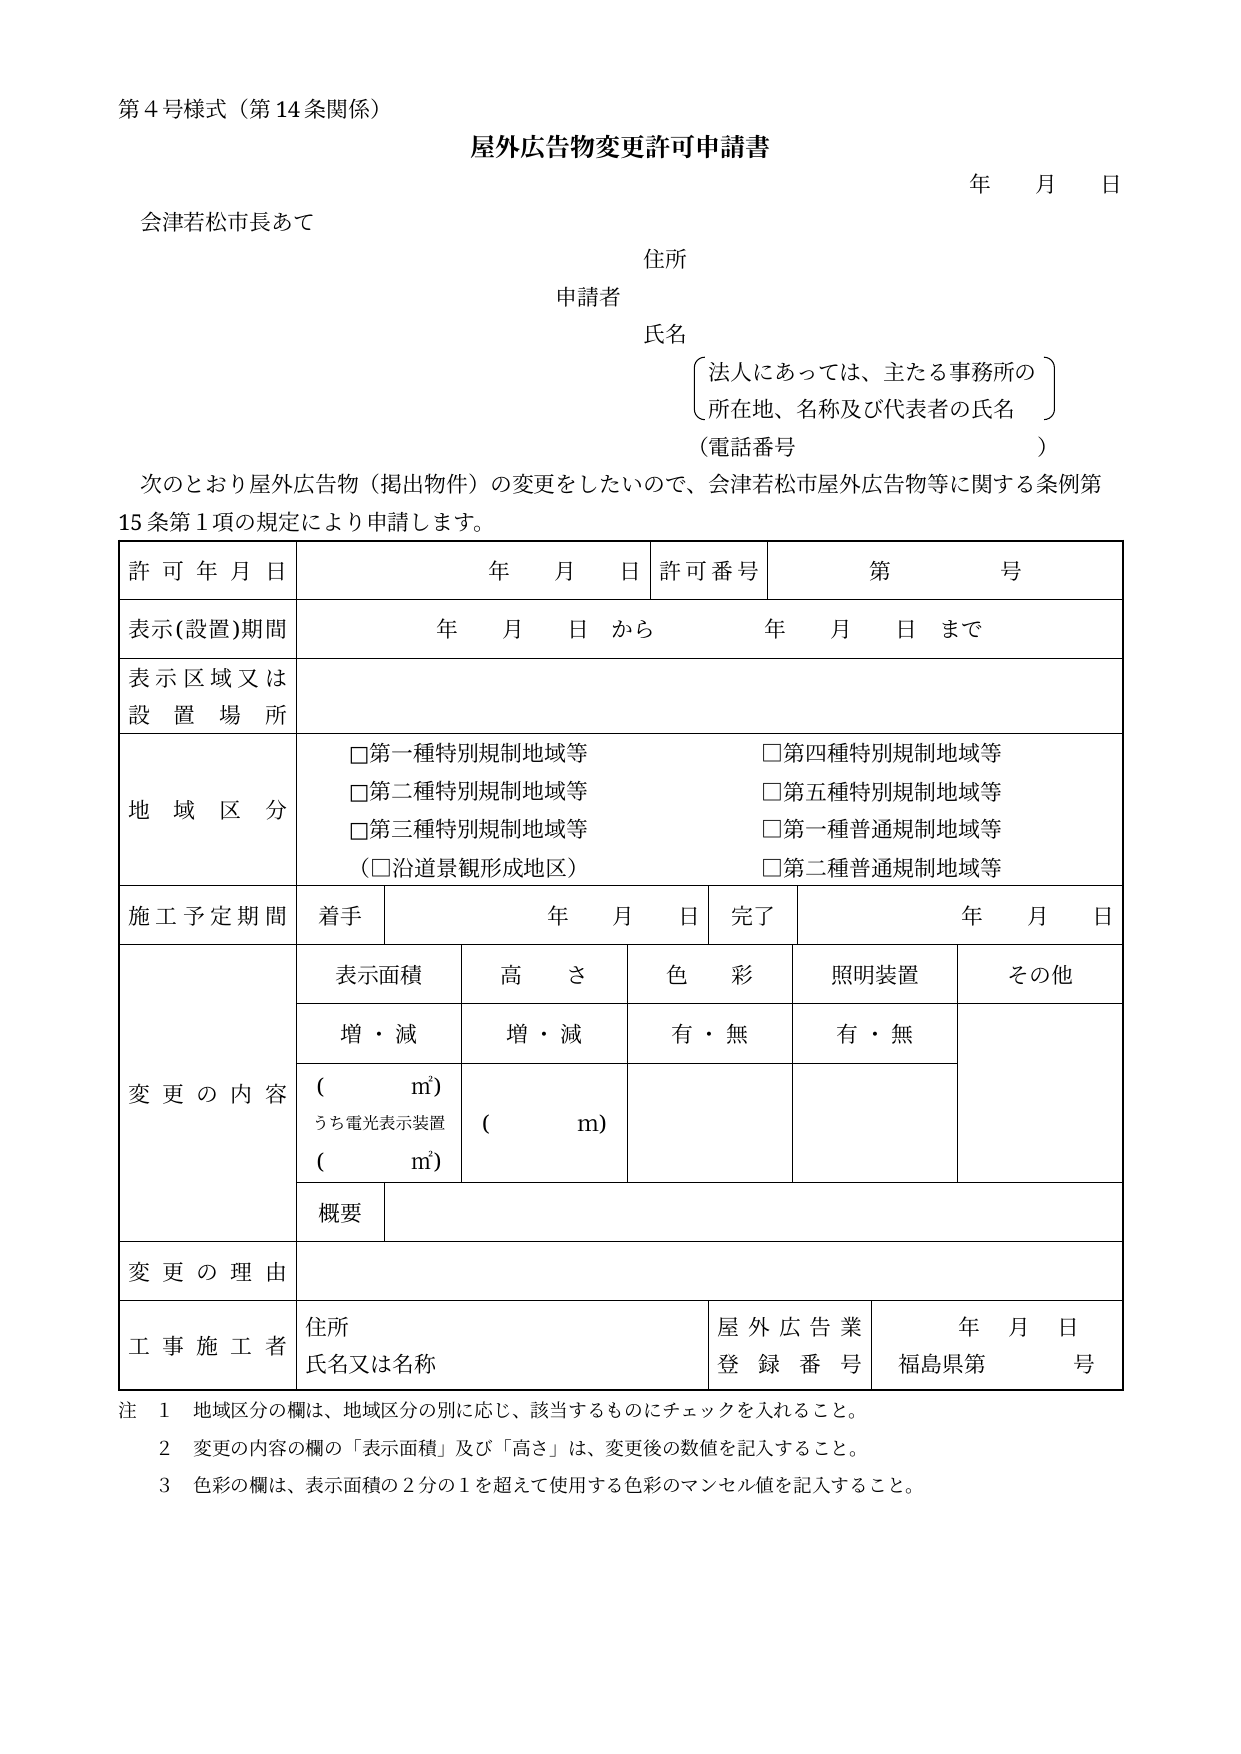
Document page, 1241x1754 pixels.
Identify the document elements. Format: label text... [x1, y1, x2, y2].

table_header 第 号 [768, 542, 1122, 598]
table_header 許可年月日 [120, 542, 296, 598]
table_cell 着手 [297, 886, 384, 944]
table_cell 住所 氏名又は名称 [297, 1301, 708, 1389]
table_cell 工事施工者 [120, 1301, 296, 1389]
table_cell 有 ・ 無 [793, 1004, 957, 1062]
table_cell 色 彩 [628, 945, 792, 1003]
table_cell 年 月 日 [385, 886, 708, 944]
table_cell 第一種特別規制地域等 [297, 734, 709, 771]
text （電話番号 ） [556, 427, 1122, 464]
table_cell 施工予定期間 [120, 886, 296, 944]
text 所在地、名称及び代表者の氏名 [621, 389, 1122, 427]
table_cell 屋外広告業 登録番号 [709, 1301, 871, 1389]
text 年 月 日 [118, 164, 1122, 202]
table_cell （沿道景観形成地区） [297, 847, 709, 885]
table_cell 第一種普通規制地域等 [709, 809, 1122, 847]
table_cell 年 月 日 福島県第 号 [872, 1301, 1122, 1389]
text 第４号様式（第14条関係） [118, 89, 1122, 127]
table_cell [958, 1004, 1122, 1182]
table_cell [297, 659, 1122, 733]
table_cell 高 さ [462, 945, 627, 1003]
text ２ 変更の内容の欄の「表示面積」及び「高さ」は、変更後の数値を記入すること。 [118, 1428, 1122, 1466]
table_cell 第三種特別規制地域等 [297, 809, 709, 847]
table_cell [297, 1242, 1122, 1300]
table_cell 第二種特別規制地域等 [297, 771, 709, 809]
table_cell 地域区分 [120, 734, 296, 885]
table_header 許可番号 [651, 542, 767, 598]
table_cell [385, 1183, 1122, 1241]
table_cell ( ㎡) うち電光表示装置 ( ㎡) [297, 1064, 461, 1182]
table_cell 増 ・ 減 [297, 1004, 461, 1062]
text 会津若松市長あて [118, 202, 1122, 239]
table_cell [793, 1064, 957, 1182]
table_cell 第五種特別規制地域等 [709, 771, 1122, 809]
table_cell 年 月 日 から 年 月 日 まで [297, 600, 1122, 658]
text 注 １ 地域区分の欄は、地域区分の別に応じ、該当するものにチェックを入れること。 [118, 1391, 1122, 1428]
table_cell 増 ・ 減 [462, 1004, 627, 1062]
text ３ 色彩の欄は、表示面積の２分の１を超えて使用する色彩のマンセル値を記入すること。 [118, 1466, 1122, 1503]
table_cell 年 月 日 [798, 886, 1122, 944]
table_cell 完了 [709, 886, 797, 944]
table_cell 照明装置 [793, 945, 957, 1003]
table_cell 変更の理由 [120, 1242, 296, 1300]
table_cell 表示区域又は 設置場所 [120, 659, 296, 733]
text 住所 [643, 239, 1122, 277]
table_cell 概要 [297, 1183, 384, 1241]
text 次のとおり屋外広告物（掲出物件）の変更をしたいので、会津若松市屋外広告物等に関する条例第15条第１項の規定により申請します。 [118, 464, 1122, 539]
text 法人にあっては、主たる事務所の [643, 352, 1122, 389]
table_cell 表示(設置)期間 [120, 600, 296, 658]
table_header 年 月 日 [297, 542, 650, 598]
text 申請者 [556, 277, 1122, 314]
text 屋外広告物変更許可申請書 [118, 127, 1122, 164]
table_cell ( ｍ) [462, 1064, 627, 1182]
table_cell [628, 1064, 792, 1182]
table_cell 有 ・ 無 [628, 1004, 792, 1062]
table_cell 第二種普通規制地域等 [709, 847, 1122, 885]
table_cell その他 [958, 945, 1122, 1003]
table_cell 第四種特別規制地域等 [709, 734, 1122, 771]
table_cell 表示面積 [297, 945, 461, 1003]
text 氏名 [556, 314, 1122, 352]
table_cell 変更の内容 [120, 945, 296, 1241]
